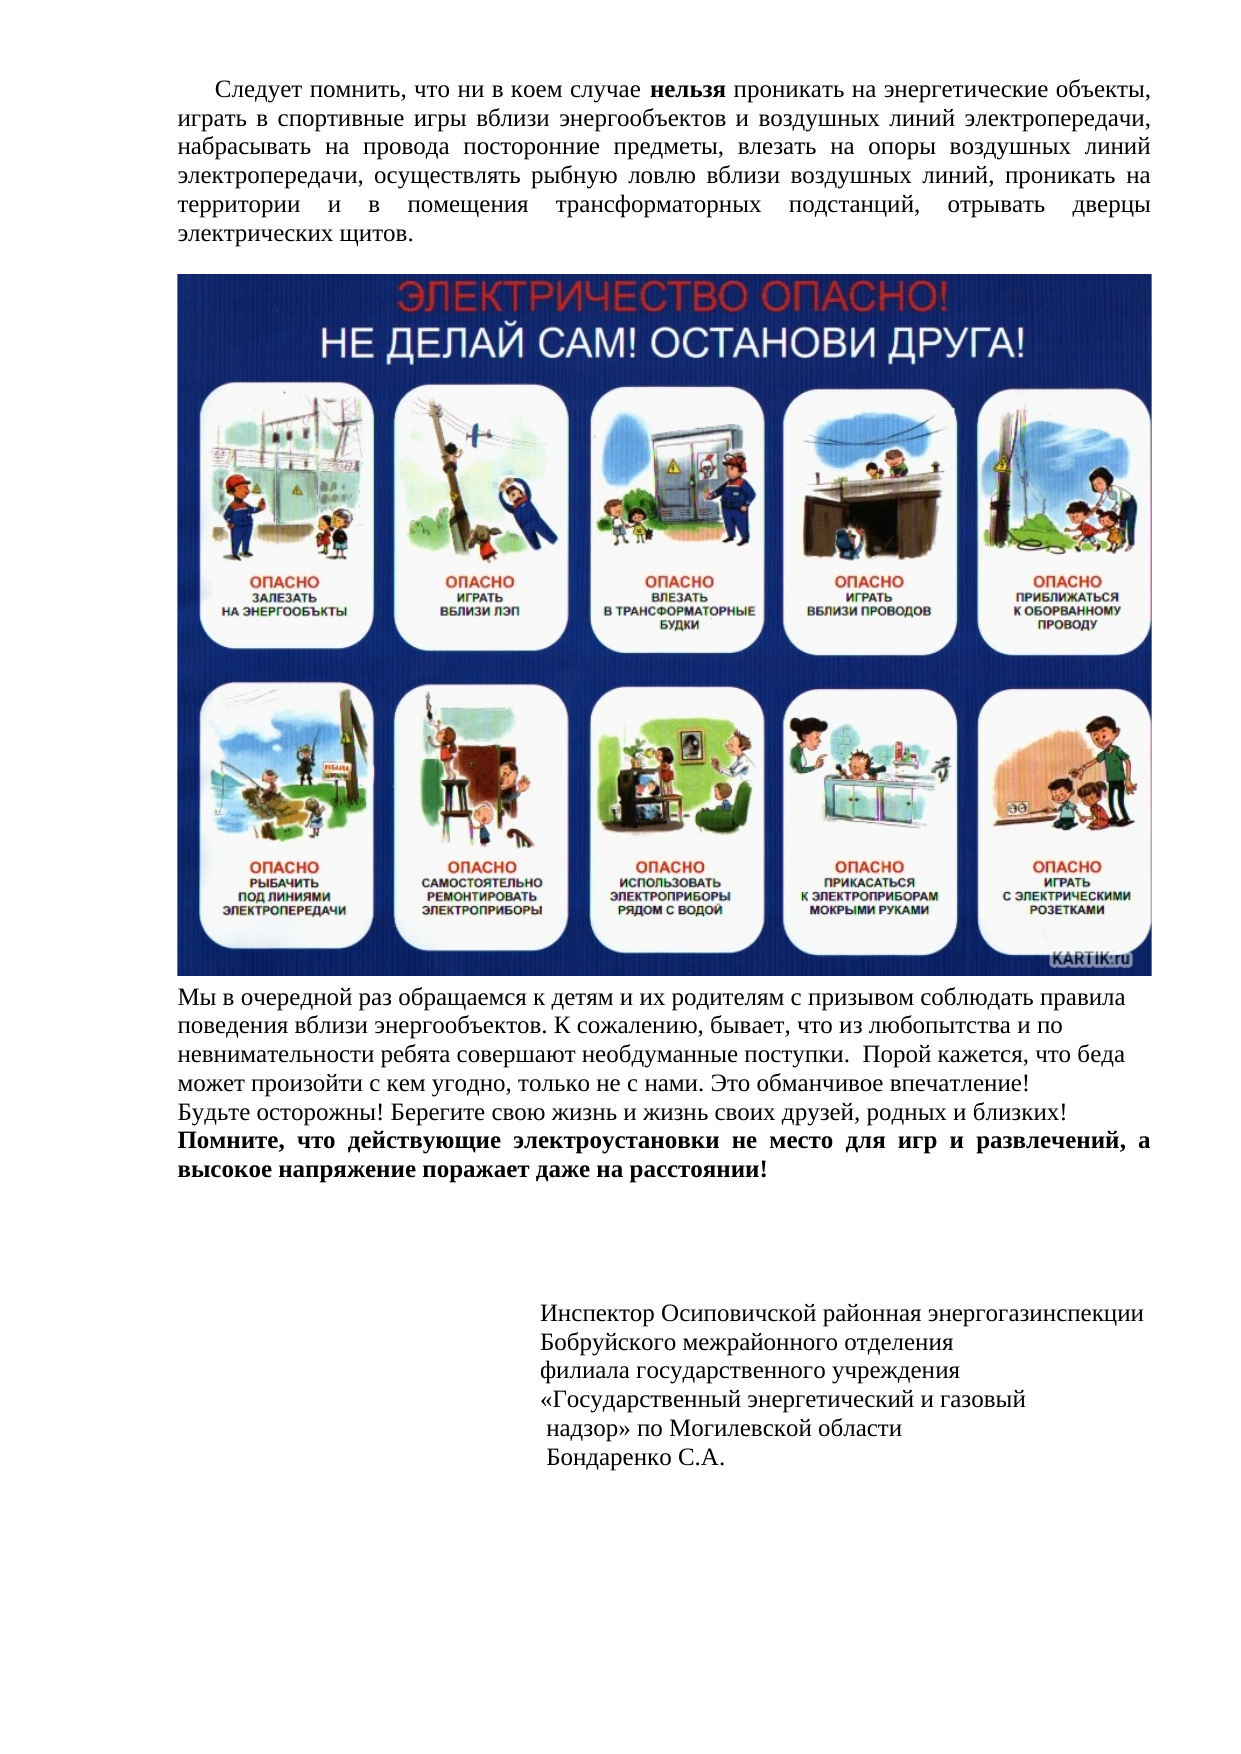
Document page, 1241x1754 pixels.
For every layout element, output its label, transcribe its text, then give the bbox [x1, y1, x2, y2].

text филиала государственного учреждения [177, 1356, 1152, 1384]
text надзор» по Могилевской области [177, 1413, 1152, 1442]
text Бобруйского межрайонного отделения [177, 1327, 1152, 1356]
text Помните, что действующие электроустановки не место для игр и развлечений, а высокое напряжение поражает даже на расстоянии! [177, 1126, 1152, 1183]
picture [177, 274, 1152, 976]
text Будьте осторожны! Берегите свою жизнь и жизнь своих друзей, родных и близких! [177, 1097, 1152, 1126]
text «Государственный энергетический и газовый [177, 1384, 1152, 1413]
text Мы в очередной раз обращаемся к детям и их родителям с призывом соблюдать правила поведения вблизи энергообъектов. К сожалению, бывает, что из любопытства и по невнимательности ребята совершают необдуманные поступки. Порой кажется, что беда может произойти с кем угодно, только не с нами. Это обманчивое впечатление! [177, 982, 1152, 1097]
text Следует помнить, что ни в коем случае нельзя проникать на энергетические объекты, играть в спортивные игры вблизи энергообъектов и воздушных линий электропередачи, набрасывать на провода посторонние предметы, влезать на опоры воздушных линий электропередачи, осуществлять рыбную ловлю вблизи воздушных линий, проникать на территории и в помещения трансформаторных подстанций, отрывать дверцы электрических щитов. [177, 74, 1152, 246]
text Бондаренко С.А. [177, 1442, 1152, 1471]
text Инспектор Осиповичской районная энергогазинспекции [177, 1298, 1152, 1327]
